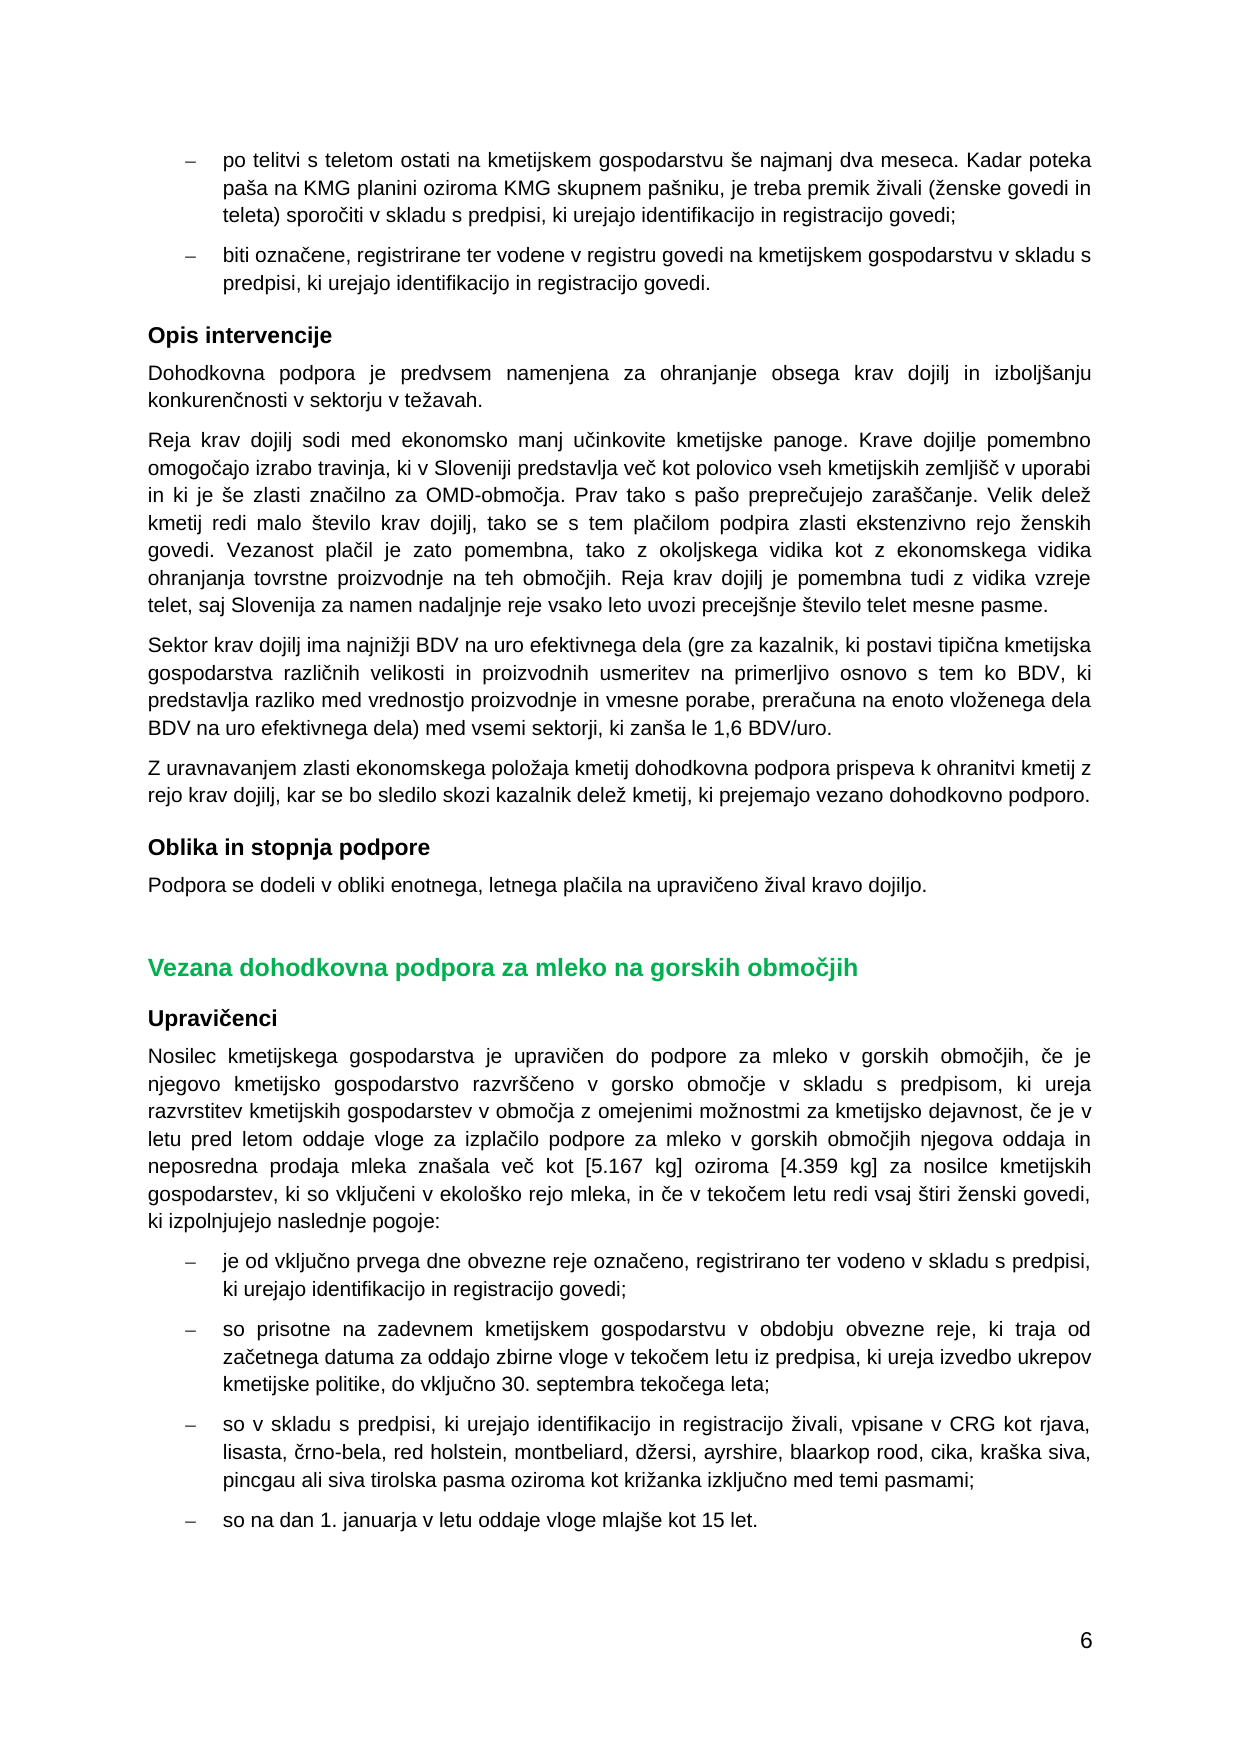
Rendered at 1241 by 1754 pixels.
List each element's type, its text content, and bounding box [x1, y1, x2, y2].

text Podpora se dodeli v obliki enotnega, letnega plačila na upravičeno žival kravo dojiljo. [148, 873, 1093, 897]
list Vezana dohodkovna podpora za mleko na gorskih območjih [148, 953, 1093, 982]
text Z uravnavanjem zlasti ekonomskega položaja kmetij dohodkovna podpora prispeva k ohranitvi kmetij z rejo krav dojilj, kar se bo sledilo skozi kazalnik delež kmetij, ki prejemajo vezano dohodkovno podporo. [148, 756, 1093, 807]
list po telitvi s teletom ostati na kmetijskem gospodarstvu še najmanj dva meseca. Kadar poteka paša na KMG planini oziroma KMG skupnem pašniku, je treba premik živali (ženske govedi in teleta) sporočiti v skladu s predpisi, ki urejajo identifikacijo in registracijo govedi; [185, 148, 1093, 227]
text Nosilec kmetijskega gospodarstva je upravičen do podpore za mleko v gorskih območjih, če je njegovo kmetijsko gospodarstvo razvrščeno v gorsko območje v skladu s predpisom, ki ureja razvrstitev kmetijskih gospodarstev v območja z omejenimi možnostmi za kmetijsko dejavnost, če je v letu pred letom oddaje vloge za izplačilo podpore za mleko v gorskih območjih njegova oddaja in neposredna prodaja mleka znašala več kot [5.167 kg] oziroma [4.359 kg] za nosilce kmetijskih gospodarstev, ki so vključeni v ekološko rejo mleka, in če v tekočem letu redi vsaj štiri ženski govedi, ki izpolnjujejo naslednje pogoje: [148, 1044, 1093, 1233]
text Dohodkovna podpora je predvsem namenjena za ohranjanje obsega krav dojilj in izboljšanju konkurenčnosti v sektorju v težavah. [148, 361, 1093, 412]
list so v skladu s predpisi, ki urejajo identifikacijo in registracijo živali, vpisane v CRG kot rjava, lisasta, črno-bela, red holstein, montbeliard, džersi, ayrshire, blaarkop rood, cika, kraška siva, pincgau ali siva tirolska pasma oziroma kot križanka izključno med temi pasmami; [185, 1412, 1093, 1491]
list so prisotne na zadevnem kmetijskem gospodarstvu v obdobju obvezne reje, ki traja od začetnega datuma za oddajo zbirne vloge v tekočem letu iz predpisa, ki ureja izvedbo ukrepov kmetijske politike, do vključno 30. septembra tekočega leta; [185, 1317, 1093, 1396]
list Oblika in stopnja podpore [148, 836, 1093, 861]
text Sektor krav dojilj ima najnižji BDV na uro efektivnega dela (gre za kazalnik, ki postavi tipična kmetijska gospodarstva različnih velikosti in proizvodnih usmeritev na primerljivo osnovo s tem ko BDV, ki predstavlja razliko med vrednostjo proizvodnje in vmesne porabe, preračuna na enoto vloženega dela BDV na uro efektivnega dela) med vsemi sektorji, ki zanša le 1,6 BDV/uro. [148, 633, 1093, 739]
list je od vključno prvega dne obvezne reje označeno, registrirano ter vodeno v skladu s predpisi, ki urejajo identifikacijo in registracijo govedi; [185, 1249, 1093, 1301]
list biti označene, registrirane ter vodene v registru govedi na kmetijskem gospodarstvu v skladu s predpisi, ki urejajo identifikacijo in registracijo govedi. [185, 243, 1093, 294]
list Opis intervencije [148, 323, 1093, 348]
text Reja krav dojilj sodi med ekonomsko manj učinkovite kmetijske panoge. Krave dojilje pomembno omogočajo izrabo travinja, ki v Sloveniji predstavlja več kot polovico vseh kmetijskih zemljišč v uporabi in ki je še zlasti značilno za OMD-območja. Prav tako s pašo preprečujejo zaraščanje. Velik delež kmetij redi malo število krav dojilj, tako se s tem plačilom podpira zlasti ekstenzivno rejo ženskih govedi. Vezanost plačil je zato pomembna, tako z okoljskega vidika kot z ekonomskega vidika ohranjanja tovrstne proizvodnje na teh območjih. Reja krav dojilj je pomembna tudi z vidika vzreje telet, saj Slovenija za namen nadaljnje reje vsako leto uvozi precejšnje število telet mesne pasme. [148, 428, 1093, 617]
list so na dan 1. januarja v letu oddaje vloge mlajše kot 15 let. [185, 1507, 1093, 1532]
list Upravičenci [148, 1007, 1093, 1032]
